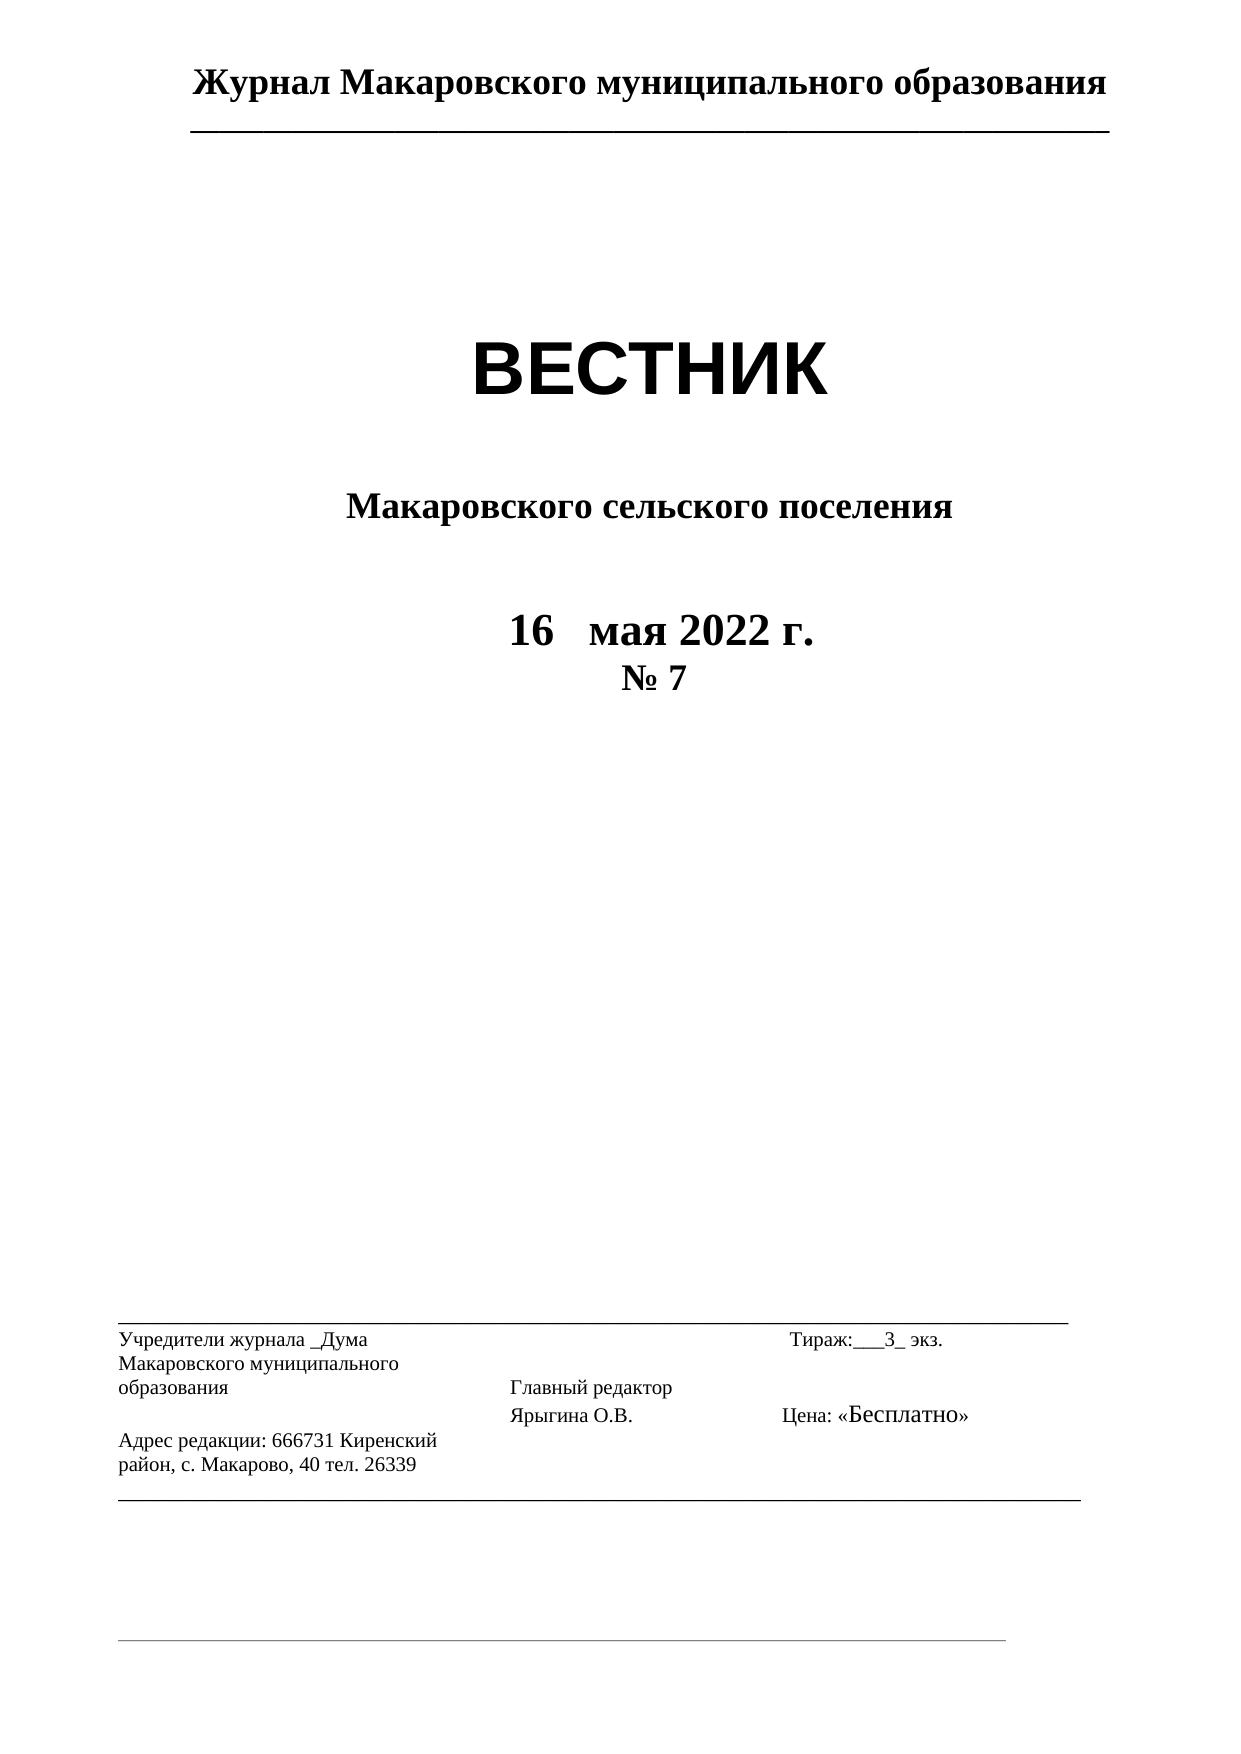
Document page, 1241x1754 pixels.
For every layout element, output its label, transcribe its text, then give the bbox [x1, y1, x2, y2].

text _______________________________________________________________ [118, 102, 1181, 136]
text № 7 [118, 656, 1181, 699]
text Журнал Макаровского муниципального образования [118, 59, 1181, 102]
text район, с. Макарово, 40 тел. 26339 [118, 1452, 1181, 1476]
text 16 мая 2022 г. [118, 603, 1181, 656]
text Адрес редакции: 666731 Киренский [118, 1427, 1181, 1452]
subtitle ВЕСТНИК [118, 324, 1181, 410]
text Учредители журнала _Дума Тираж:___3_ экз. [118, 1327, 1181, 1351]
text _____________________________________________________________________________ [118, 1476, 1181, 1504]
text Ярыгина О.В. Цена: «Бесплатно» [118, 1399, 1181, 1427]
text образования Главный редактор [118, 1375, 1181, 1399]
text Макаровского сельского поселения [118, 483, 1181, 526]
text ____________________________________________________________________________ [118, 1298, 1181, 1327]
text _______________________________________________________________________ [118, 1615, 1181, 1643]
text Макаровского муниципального [118, 1351, 1181, 1375]
